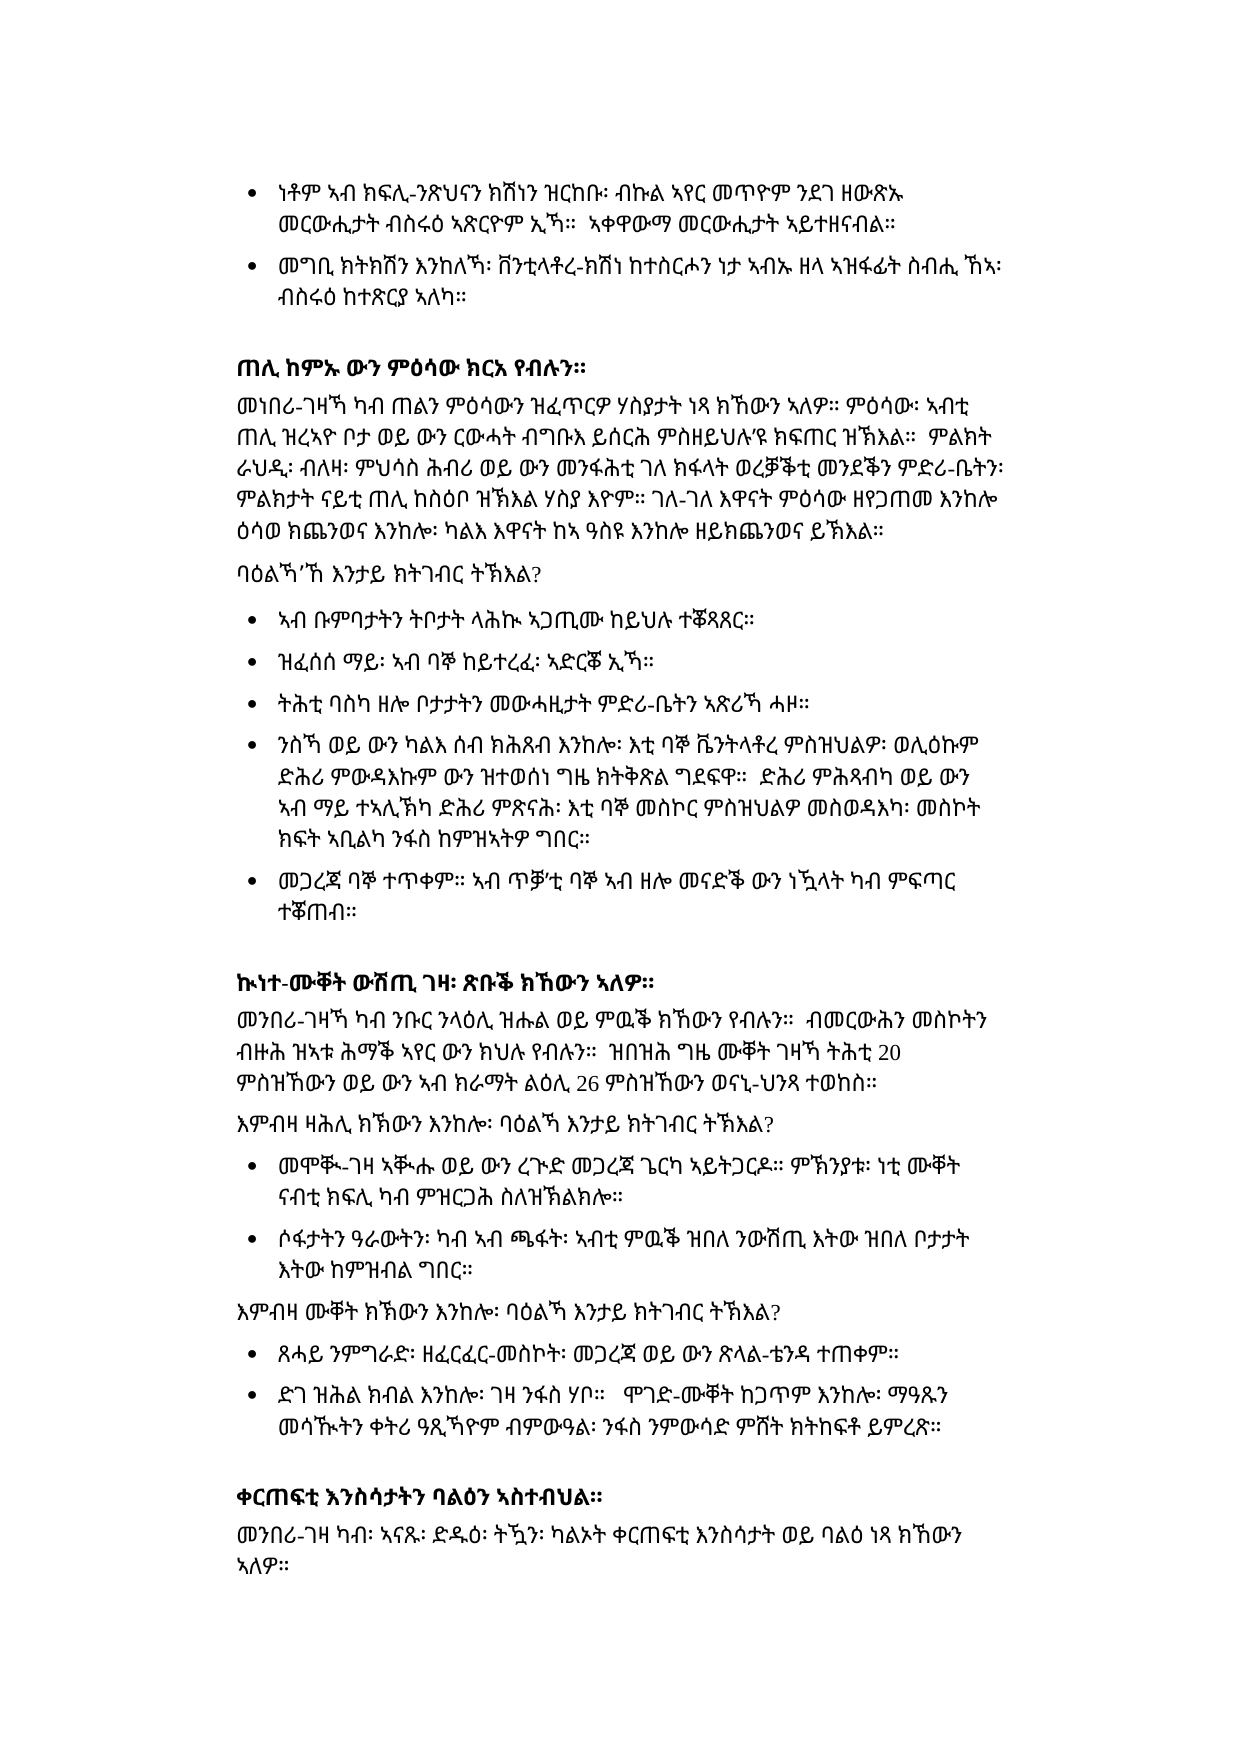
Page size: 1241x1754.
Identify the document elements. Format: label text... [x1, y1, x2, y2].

list ጸሓይ ንምግራድ፡ ዘፈርፈር-መስኮት፡ መጋረጃ ወይ ውን ጽላል-ቴንዳ ተጠቀም። [248, 1338, 1004, 1369]
subtitle ኲነተ-ሙቐት ውሽጢ ገዛ፡ ጽቡቕ ክኸውን ኣለዎ። [236, 965, 1004, 998]
list መሞቚ-ገዛ ኣቚሑ ወይ ውን ረጒድ መጋረጃ ጌርካ ኣይትጋርዶ። ምኽንያቱ፡ ነቲ ሙቐት ናብቲ ክፍሊ ካብ ምዝርጋሕ ስለዝኽልክሎ። [248, 1150, 1004, 1213]
list እምብዛ ሙቐት ክኽውን እንከሎ፡ ባዕልኻ እንታይ ክትገብር ትኽእል? [236, 1296, 1004, 1327]
list ትሕቲ ባስካ ዘሎ ቦታታትን መውሓዚታት ምድሪ-ቤትን ኣጽሪኻ ሓዞ። [248, 688, 1004, 719]
list ሶፋታትን ዓራውትን፡ ካብ ኣብ ጫፋት፡ ኣብቲ ምዉቕ ዝበለ ንውሽጢ እትው ዝበለ ቦታታት እትው ከምዝብል ግበር። [248, 1223, 1004, 1286]
list መነበሪ-ገዛኻ ካብ ጠልን ምዕሳውን ዝፈጥርዎ ሃስያታት ነጻ ክኸውን ኣለዎ። ምዕሳው፡ ኣብቲ ጠሊ ዝረኣዮ ቦታ ወይ ውን ርውሓት ብግቡእ ይሰርሕ ምስዘይህሉ’ዩ ክፍጠር ዝኽእል። ምልክት ራህዲ፡ ብለዛ፡ ምህሳስ ሕብሪ ወይ ውን መንፋሕቲ ገለ ክፋላት ወረቓቕቲ መንደቕን ምድሪ-ቤትን፡ ምልክታት ናይቲ ጠሊ ከስዕቦ ዝኽእል ሃስያ እዮም። ገለ-ገለ እዋናት ምዕሳው ዘየጋጠመ እንከሎ ዕሳወ ክጨንወና እንከሎ፡ ካልእ እዋናት ከኣ ዓስዩ እንከሎ ዘይክጨንወና ይኽእል። [236, 390, 1004, 546]
list ዝፈሰሰ ማይ፡ ኣብ ባኞ ከይተረፈ፡ ኣድርቖ ኢኻ። [248, 646, 1004, 677]
list መንበሪ-ገዛኻ ካብ ንቡር ንላዕሊ ዝሑል ወይ ምዉቕ ክኸውን የብሉን። ብመርውሕን መስኮትን ብዙሕ ዝኣቱ ሕማቕ ኣየር ውን ክህሉ የብሉን። ዝበዝሕ ግዜ ሙቐት ገዛኻ ትሕቲ 20 ምስዝኸውን ወይ ውን ኣብ ክራማት ልዕሊ 26 ምስዝኸውን ወናኒ-ህንጻ ተወከስ። [236, 1004, 1004, 1098]
list ነቶም ኣብ ክፍሊ-ንጽህናን ክሽነን ዝርከቡ፡ ብኩል ኣየር መጥዮም ንደገ ዘውጽኡ መርውሒታት ብስሩዕ ኣጽርዮም ኢኻ። ኣቀዋውማ መርውሒታት ኣይተዘናብል። [248, 177, 1004, 240]
subtitle ቀርጠፍቲ እንስሳታትን ባልዕን ኣስተብህል። [236, 1479, 1004, 1513]
list መጋረጃ ባኞ ተጥቀም። ኣብ ጥቓ’ቲ ባኞ ኣብ ዘሎ መናድቕ ውን ነዃላት ካብ ምፍጣር ተቖጠብ። [248, 865, 1004, 927]
subtitle ጠሊ ከምኡ ውን ምዕሳው ክርአ የብሉን። [236, 350, 1004, 383]
text ባዕልኻ’ኸ እንታይ ክትገብር ትኽእል? [236, 556, 1004, 588]
list ንስኻ ወይ ውን ካልእ ሰብ ክሕጸብ እንከሎ፡ እቲ ባኞ ቬንትላቶረ ምስዝህልዎ፡ ወሊዕኩም ድሕሪ ምውዳእኩም ውን ዝተወሰነ ግዜ ክትቅጽል ግደፍዋ። ድሕሪ ምሕጻብካ ወይ ውን ኣብ ማይ ተኣሊኽካ ድሕሪ ምጽናሕ፡ እቲ ባኞ መስኮር ምስዝህልዎ መስወዳእካ፡ መስኮት ክፍት ኣቢልካ ንፋስ ከምዝኣትዎ ግበር። [248, 729, 1004, 854]
text መንበሪ-ገዛ ካብ፡ ኣናጹ፡ ድዱዕ፡ ትዃን፡ ካልኦት ቀርጠፍቲ እንስሳታት ወይ ባልዕ ነጻ ክኸውን ኣለዎ። [236, 1519, 1004, 1581]
list ኣብ ቡምባታትን ትቦታት ላሕኲ ኣጋጢሙ ከይህሉ ተቖጻጸር። [248, 604, 1004, 636]
list መግቢ ክትክሽን እንከለኻ፡ ቨንቲላቶረ-ክሽነ ከተስርሖን ነታ ኣብኡ ዘላ ኣዝፋፊት ስብሒ ኸኣ፡ ብስሩዕ ከተጽርያ ኣለካ። [248, 250, 1004, 313]
list እምብዛ ዛሕሊ ክኽውን እንከሎ፡ ባዕልኻ እንታይ ክትገብር ትኽእል? [236, 1108, 1004, 1140]
list ድገ ዝሕል ክብል እንከሎ፡ ገዛ ንፋስ ሃቦ። ሞገድ-ሙቐት ከጋጥም እንከሎ፡ ማዓጹን መሳዂትን ቀትሪ ዓጺኻዮም ብምውዓል፡ ንፋስ ንምውሳድ ምሸት ክትከፍቶ ይምረጽ። [248, 1379, 1004, 1442]
